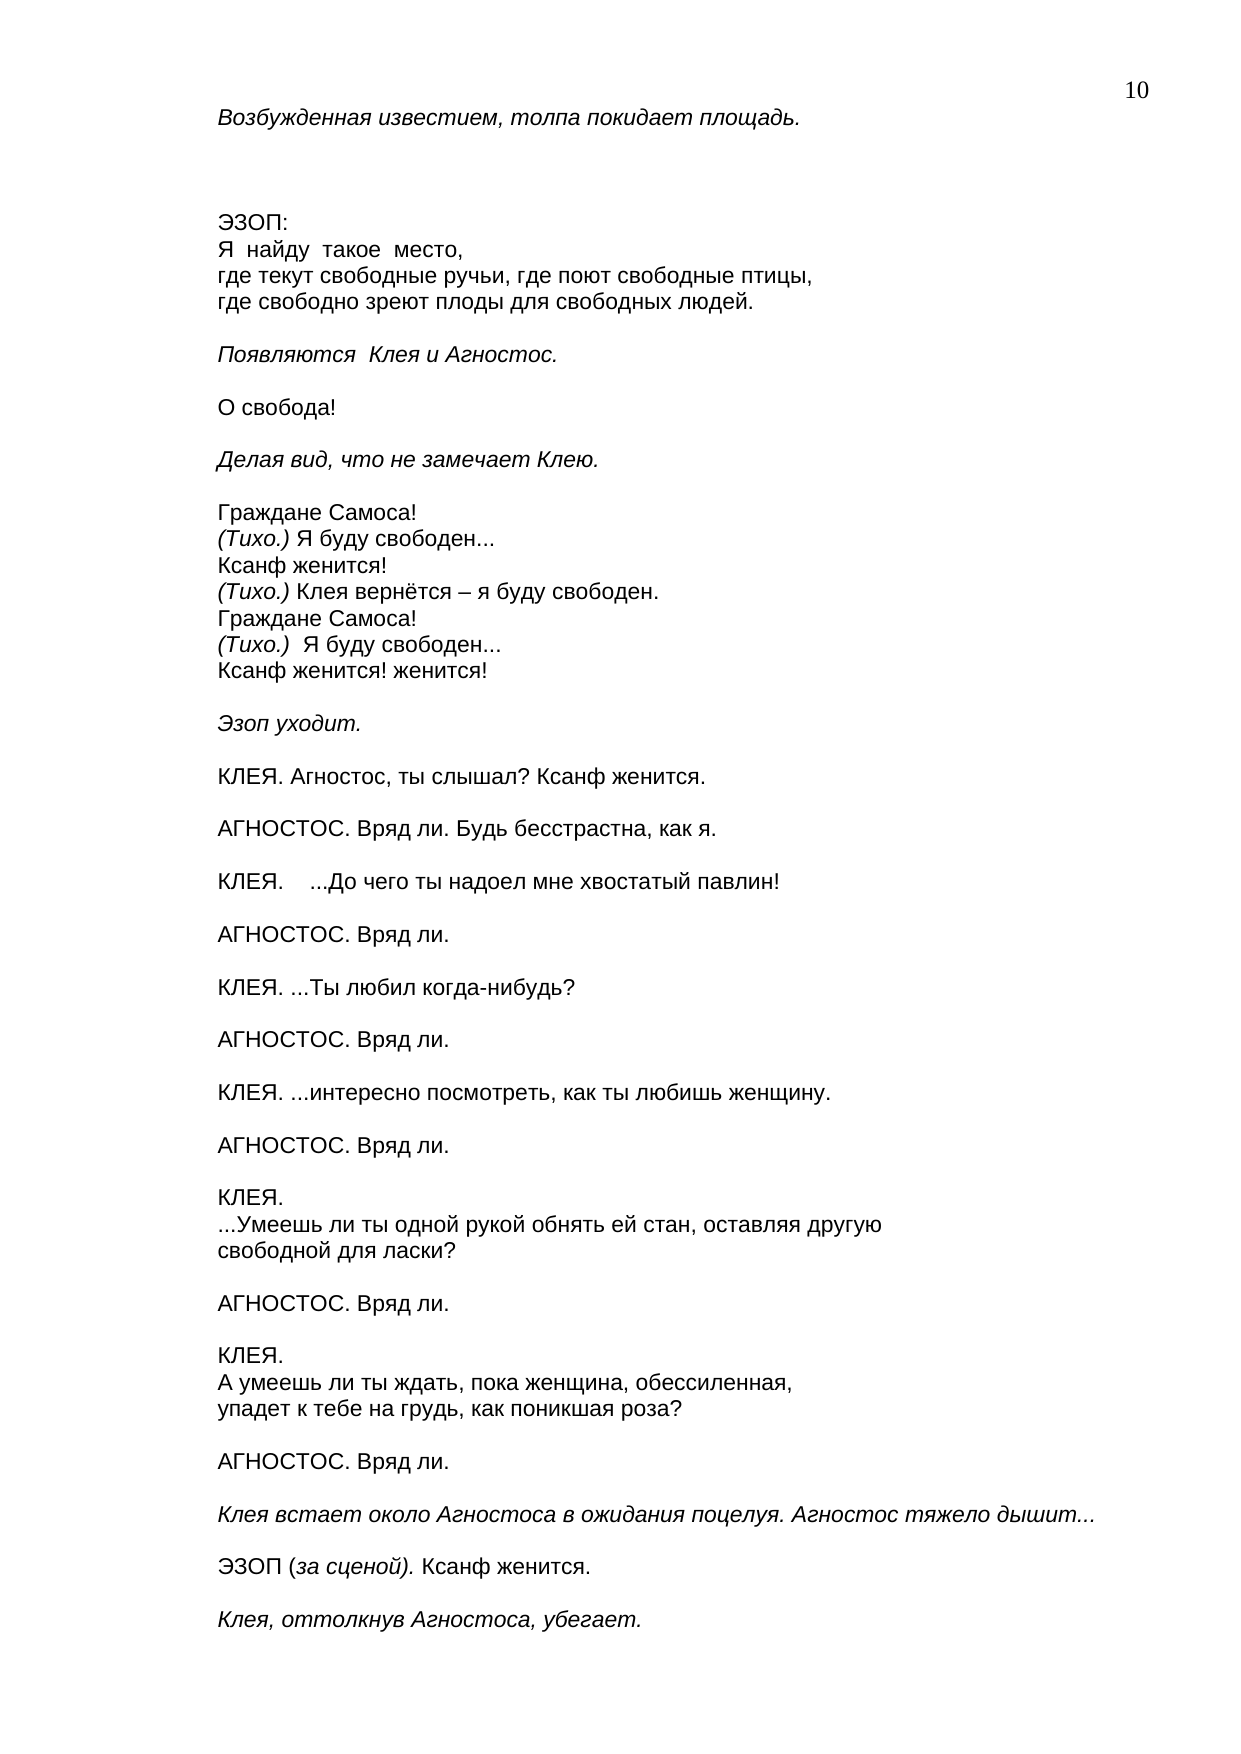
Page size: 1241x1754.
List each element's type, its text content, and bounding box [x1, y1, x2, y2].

text Делая вид, что не замечает Клею. [217, 446, 1149, 473]
text Ксанф женится! женится! [217, 657, 1149, 683]
text КЛЕЯ. [217, 1184, 1149, 1211]
text Клея, оттолкнув Агностоса, убегает. [217, 1606, 1149, 1632]
text АГНОСТОС. Вряд ли. [217, 1132, 1149, 1158]
text Граждане Самоса! [217, 604, 1149, 631]
text АГНОСТОС. Вряд ли. Будь бесстрастна, как я. [217, 815, 1149, 842]
text АГНОСТОС. Вряд ли. [217, 921, 1149, 947]
text ЭЗОП (за сценой). Ксанф женится. [217, 1553, 1149, 1579]
text Ксанф женится! [217, 552, 1149, 578]
text КЛЕЯ. ...интересно посмотреть, как ты любишь женщину. [217, 1079, 1149, 1105]
text КЛЕЯ. Агностос, ты слышал? Ксанф женится. [217, 763, 1149, 789]
text КЛЕЯ. ...Ты любил когда-нибудь? [217, 973, 1149, 1000]
text где свободно зреют плоды для свободных людей. [217, 288, 1149, 314]
text Появляются Клея и Агностос. [217, 341, 1149, 367]
text Клея встает около Агностоса в ожидания поцелуя. Агностос тяжело дышит... [217, 1501, 1149, 1527]
text где текут свободные ручьи, где поют свободные птицы, [217, 262, 1149, 288]
text (Тихо.) Клея вернётся – я буду свободен. [217, 578, 1149, 604]
text АГНОСТОС. Вряд ли. [217, 1026, 1149, 1052]
text (Тихо.) Я буду свободен... [217, 631, 1149, 657]
text свободной для ласки? [217, 1237, 1149, 1263]
text (Тихо.) Я буду свободен... [217, 525, 1149, 552]
text ЭЗОП: [217, 209, 1074, 236]
text А умеешь ли ты ждать, пока женщина, обессиленная, [217, 1369, 1149, 1395]
text упадет к тебе на грудь, как поникшая роза? [217, 1395, 1149, 1421]
text Я найду такое место, [217, 236, 1149, 262]
text ...Умеешь ли ты одной рукой обнять ей стан, оставляя другую [217, 1211, 1149, 1237]
text КЛЕЯ. ...До чего ты надоел мне хвостатый павлин! [217, 868, 1149, 894]
text АГНОСТОС. Вряд ли. [217, 1448, 1149, 1474]
subtitle Эзоп уходит. [217, 710, 1149, 736]
subtitle Возбужденная известием, толпа покидает площадь. [217, 104, 1074, 130]
text АГНОСТОС. Вряд ли. [217, 1290, 1149, 1316]
text КЛЕЯ. [217, 1342, 1149, 1369]
text О свобода! [217, 394, 1149, 420]
text Граждане Самоса! [217, 499, 1149, 525]
